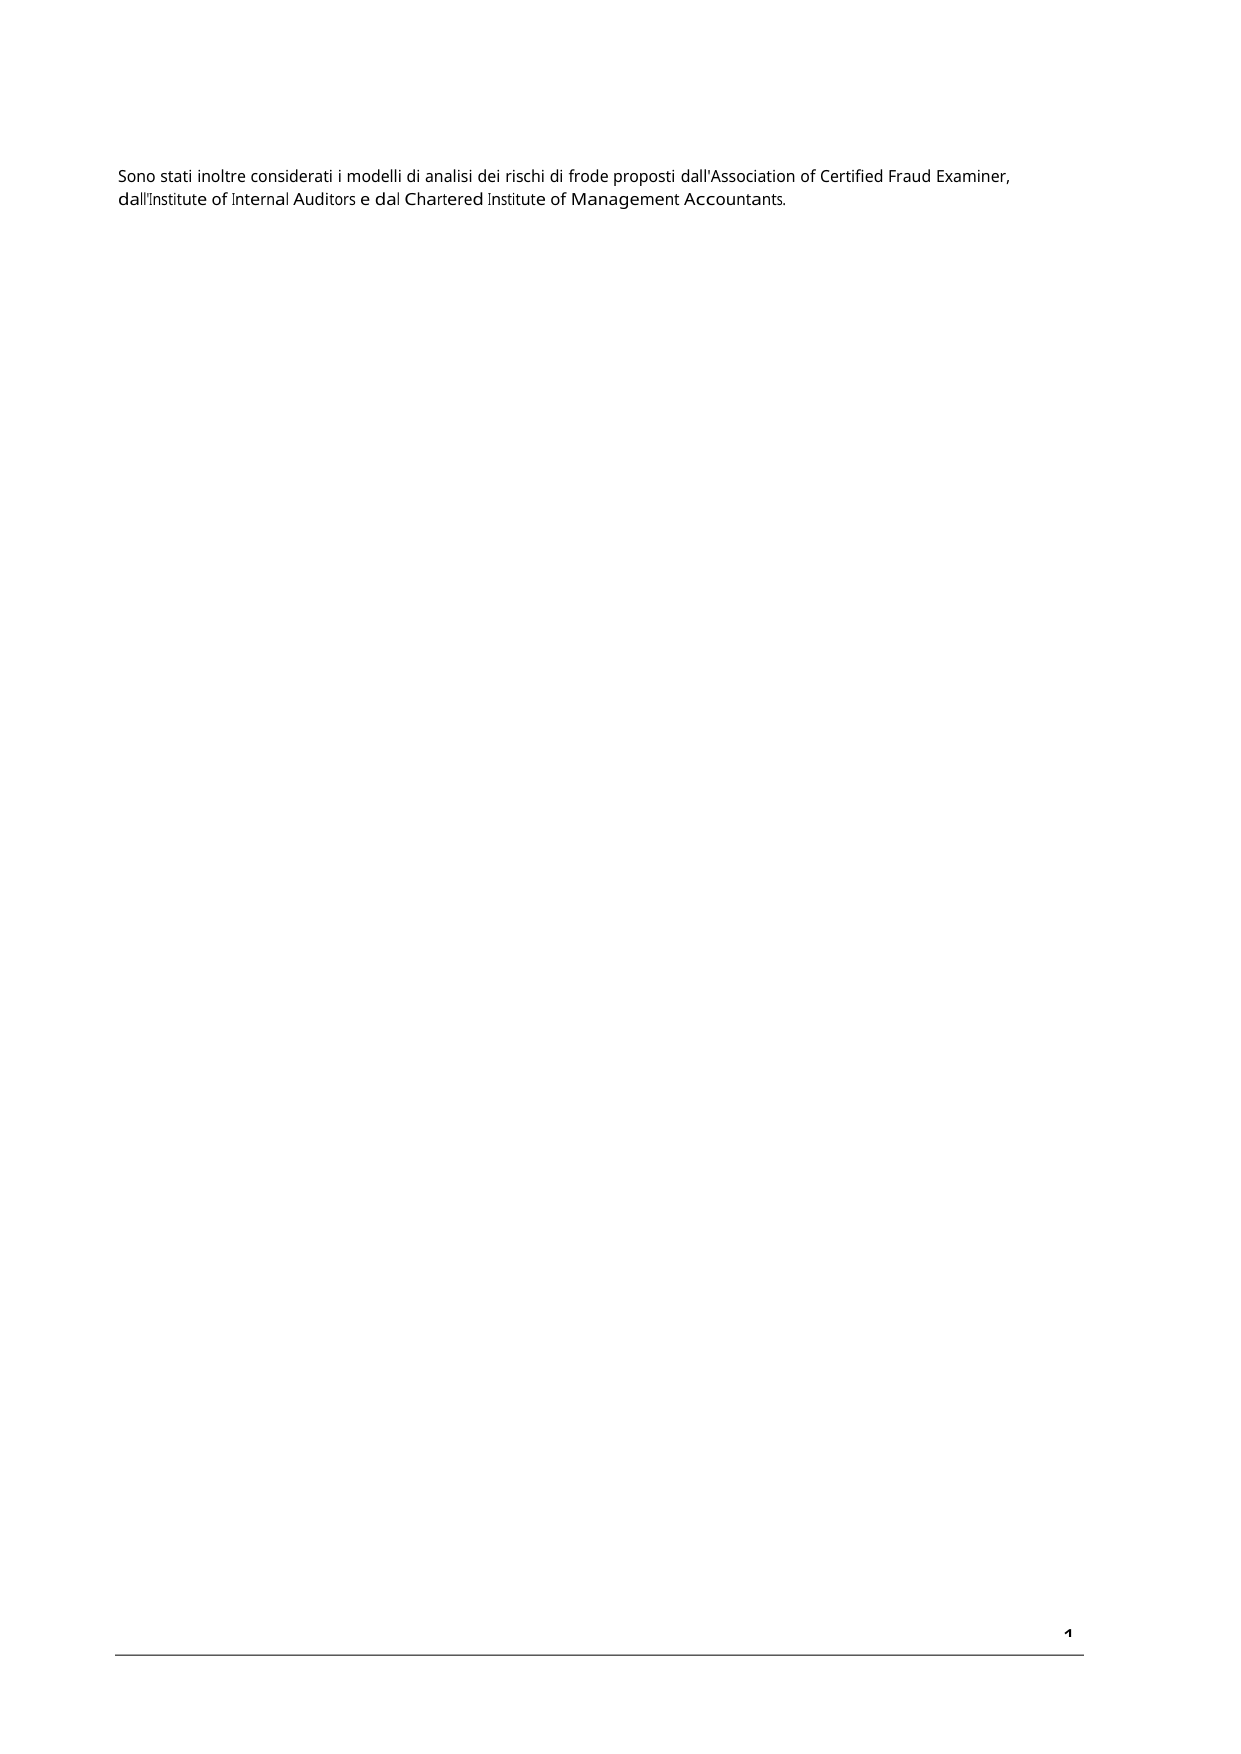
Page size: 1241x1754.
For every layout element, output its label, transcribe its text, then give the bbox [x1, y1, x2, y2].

text Sono stati inoltre considerati i modelli di analisi dei rischi di frode proposti dall'Association of Certified Fraud Examiner, dall'Institute of Internal Auditors e dal Chartered Institute of Management Accountants. [118, 164, 1096, 210]
